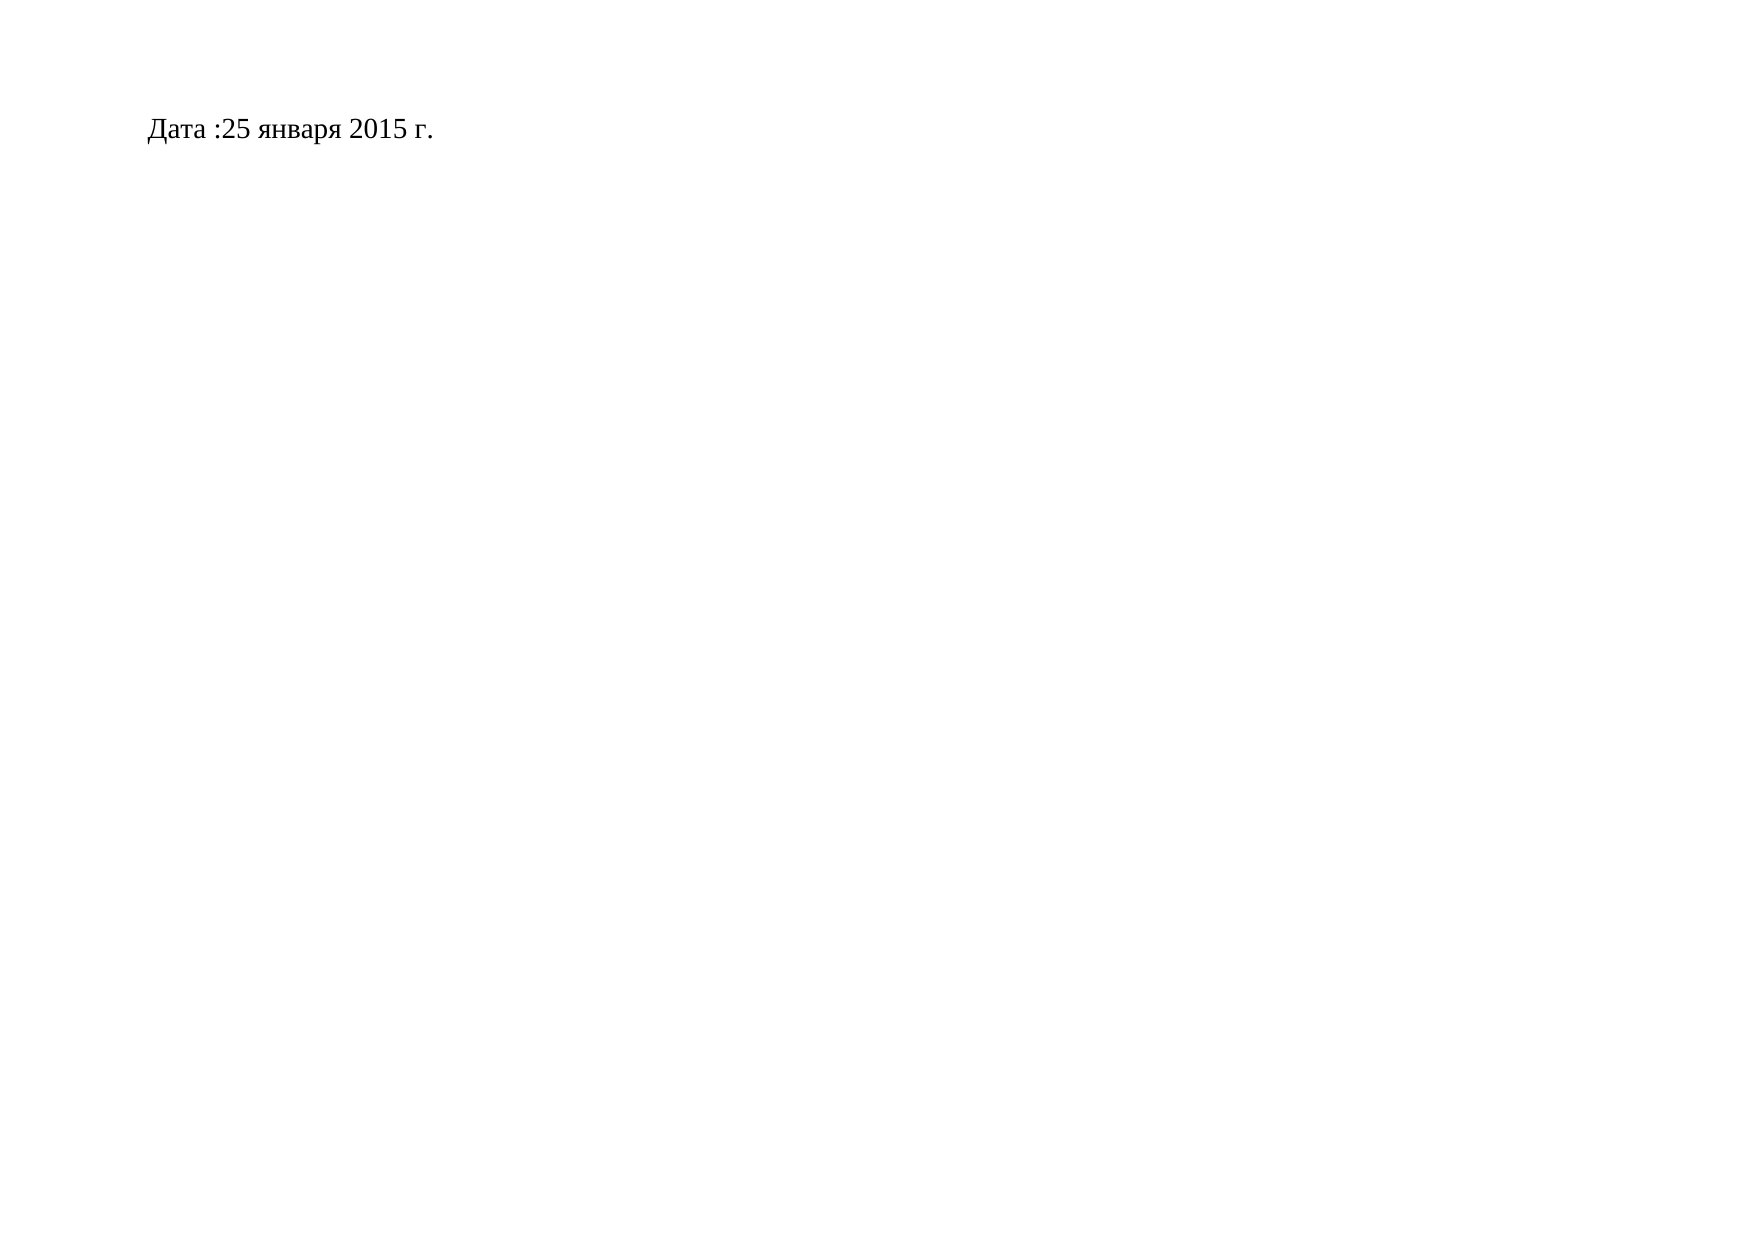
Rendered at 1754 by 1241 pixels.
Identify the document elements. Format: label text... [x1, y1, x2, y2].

text Дата :25 января 2015 г. [15, 111, 1724, 145]
